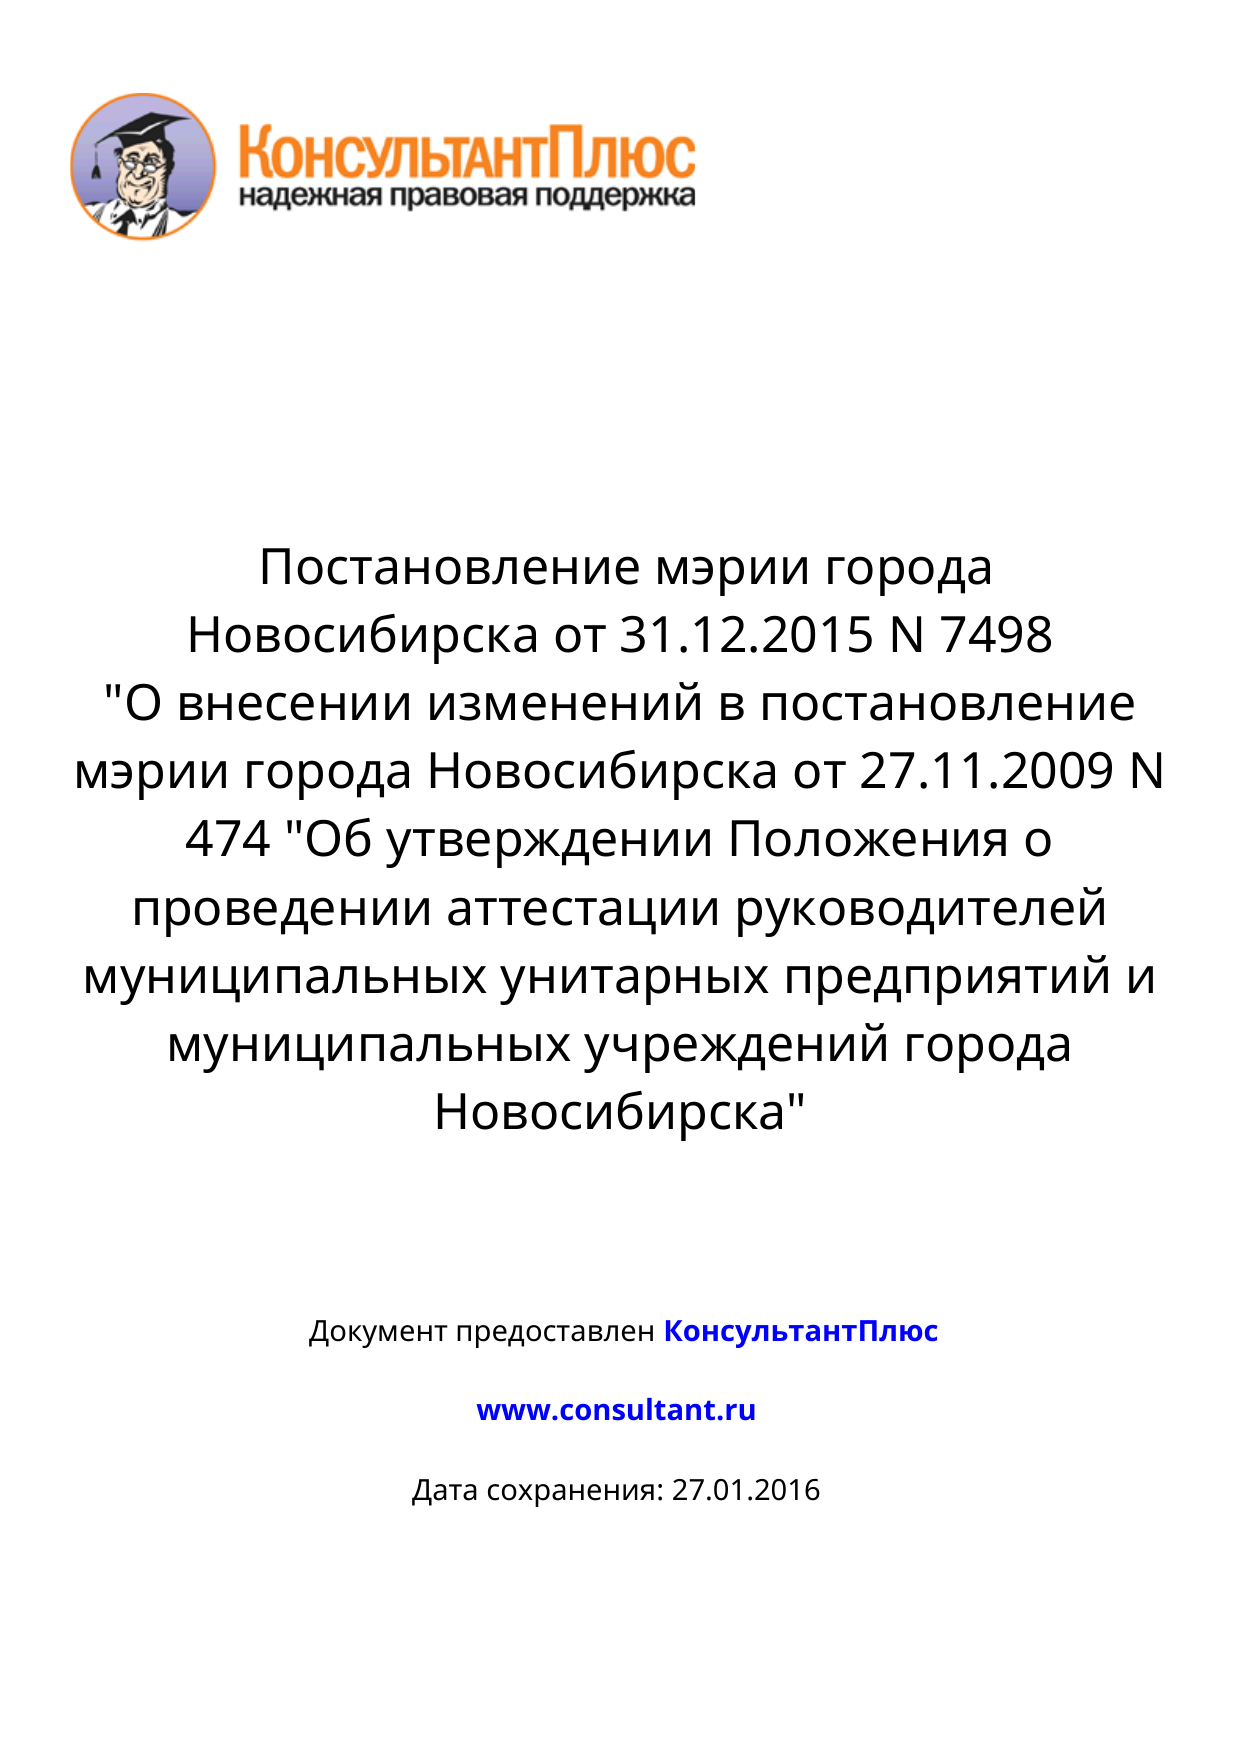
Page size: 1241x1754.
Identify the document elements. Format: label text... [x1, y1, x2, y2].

table_header [62, 88, 1178, 403]
picture [70, 93, 696, 243]
table_cell Постановление мэрии города Новосибирска от 31.12.2015 N 7498 "О внесении изменений в постановление мэрии города Новосибирска от 27.11.2009 N 474 "Об утверждении Положения о проведении аттестации руководителей муниципальных унитарных предприятий и муниципальных учреждений города Новосибирска" [62, 403, 1178, 1272]
table_cell Документ предоставлен КонсультантПлюс www.consultant.ru Дата сохранения: 27.01.2016 [62, 1272, 1178, 1587]
